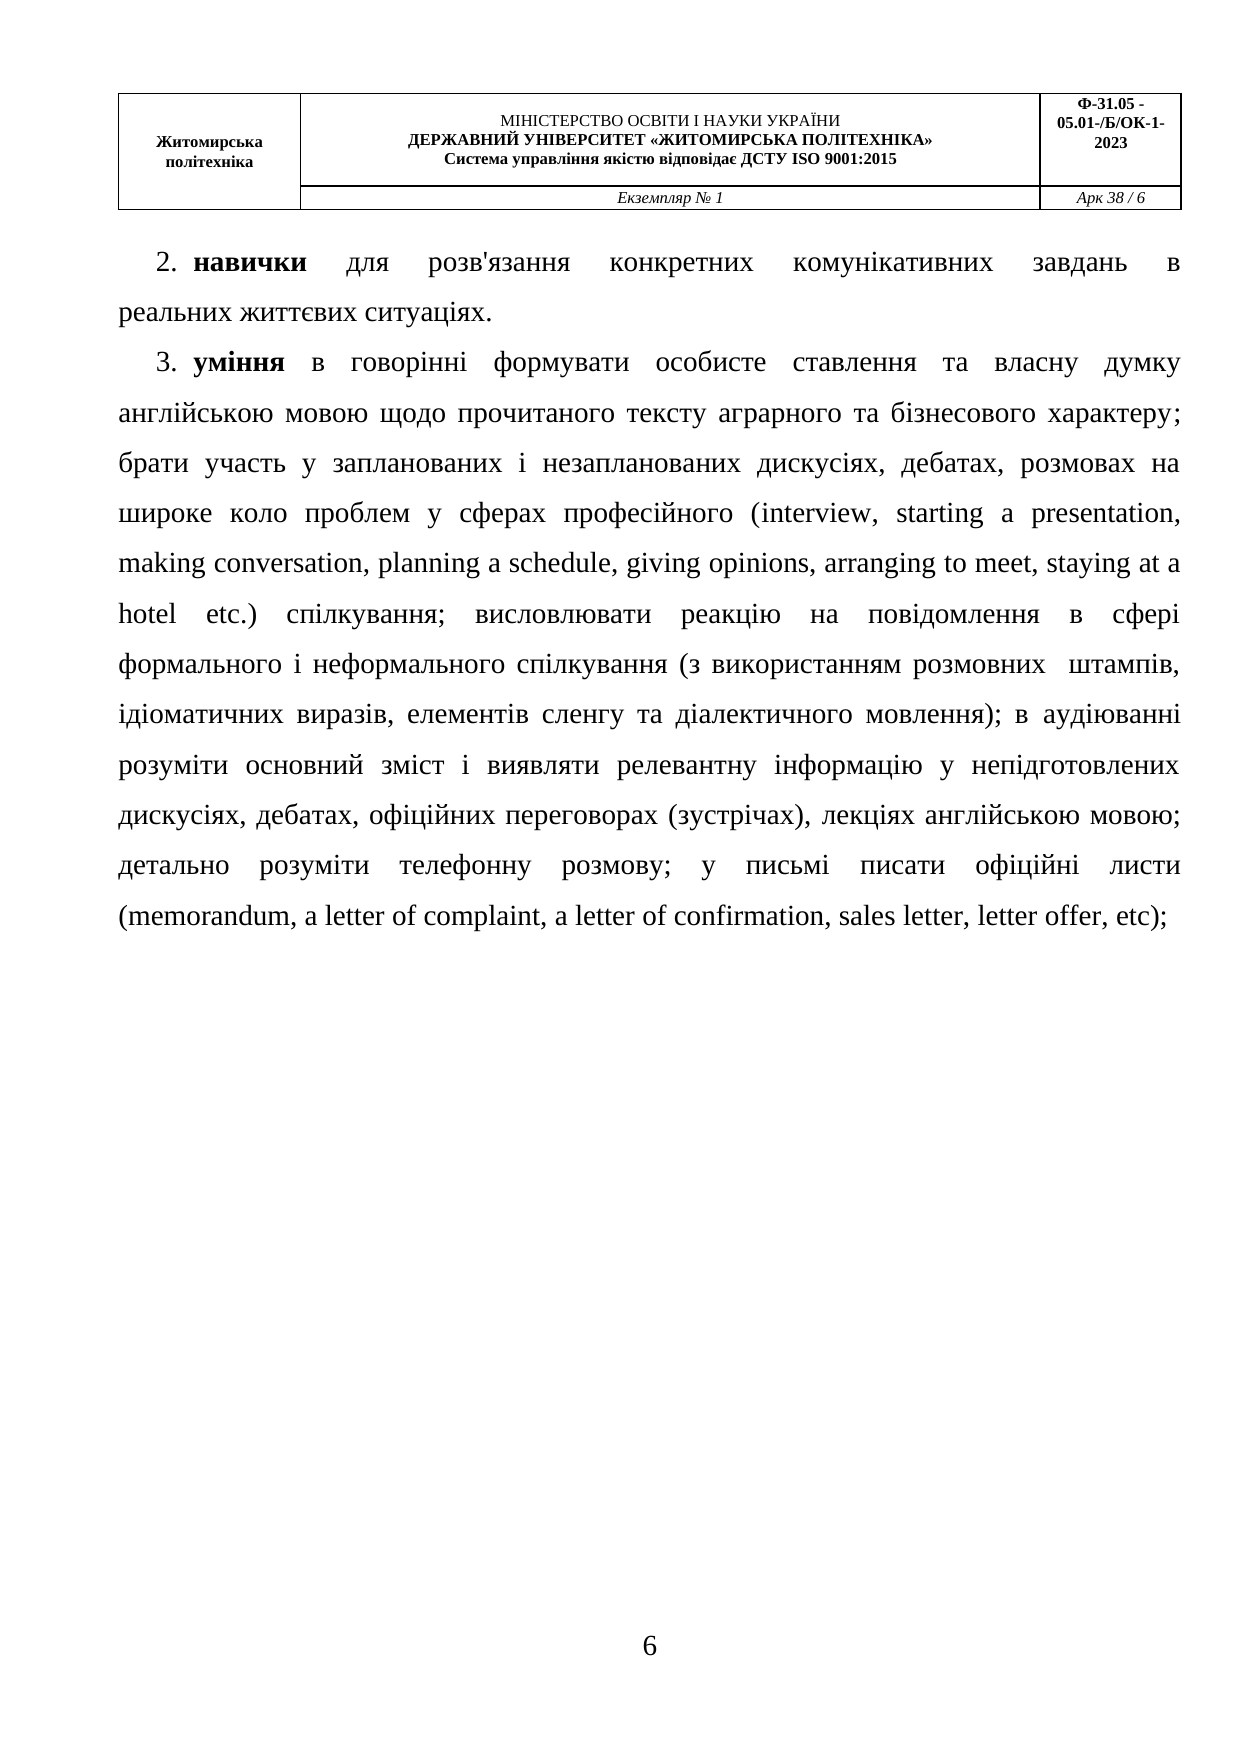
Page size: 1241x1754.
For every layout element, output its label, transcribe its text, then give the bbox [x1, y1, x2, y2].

list уміння в говорінні формувати особисте ставлення та власну думку англійською мовою щодо прочитаного тексту аграрного та бізнесового характеру; брати участь у запланованих і незапланованих дискусіях, дебатах, розмовах на широке коло проблем у сферах професійного (interview, starting a presentation, making conversation, planning a schedule, giving opinions, arranging to meet, staying at a hotel etc.) спілкування; висловлювати реакцію на повідомлення в сфері формального і неформального спілкування (з використанням розмовних штампів, ідіоматичних виразів, елементів сленгу та діалектичного мовлення); в аудіюванні розуміти основний зміст і виявляти релевантну інформацію у непідготовлених дискусіях, дебатах, офіційних переговорах (зустрічах), лекціях англійською мовою; детально розуміти телефонну розмову; у письмі писати офіційні листи (memorandum, a letter of complaint, a letter of confirmation, sales letter, letter offer, etc); [118, 344, 1181, 931]
list навички для розв'язання конкретних комунікативних завдань в реальних життєвих ситуаціях. [118, 244, 1181, 328]
